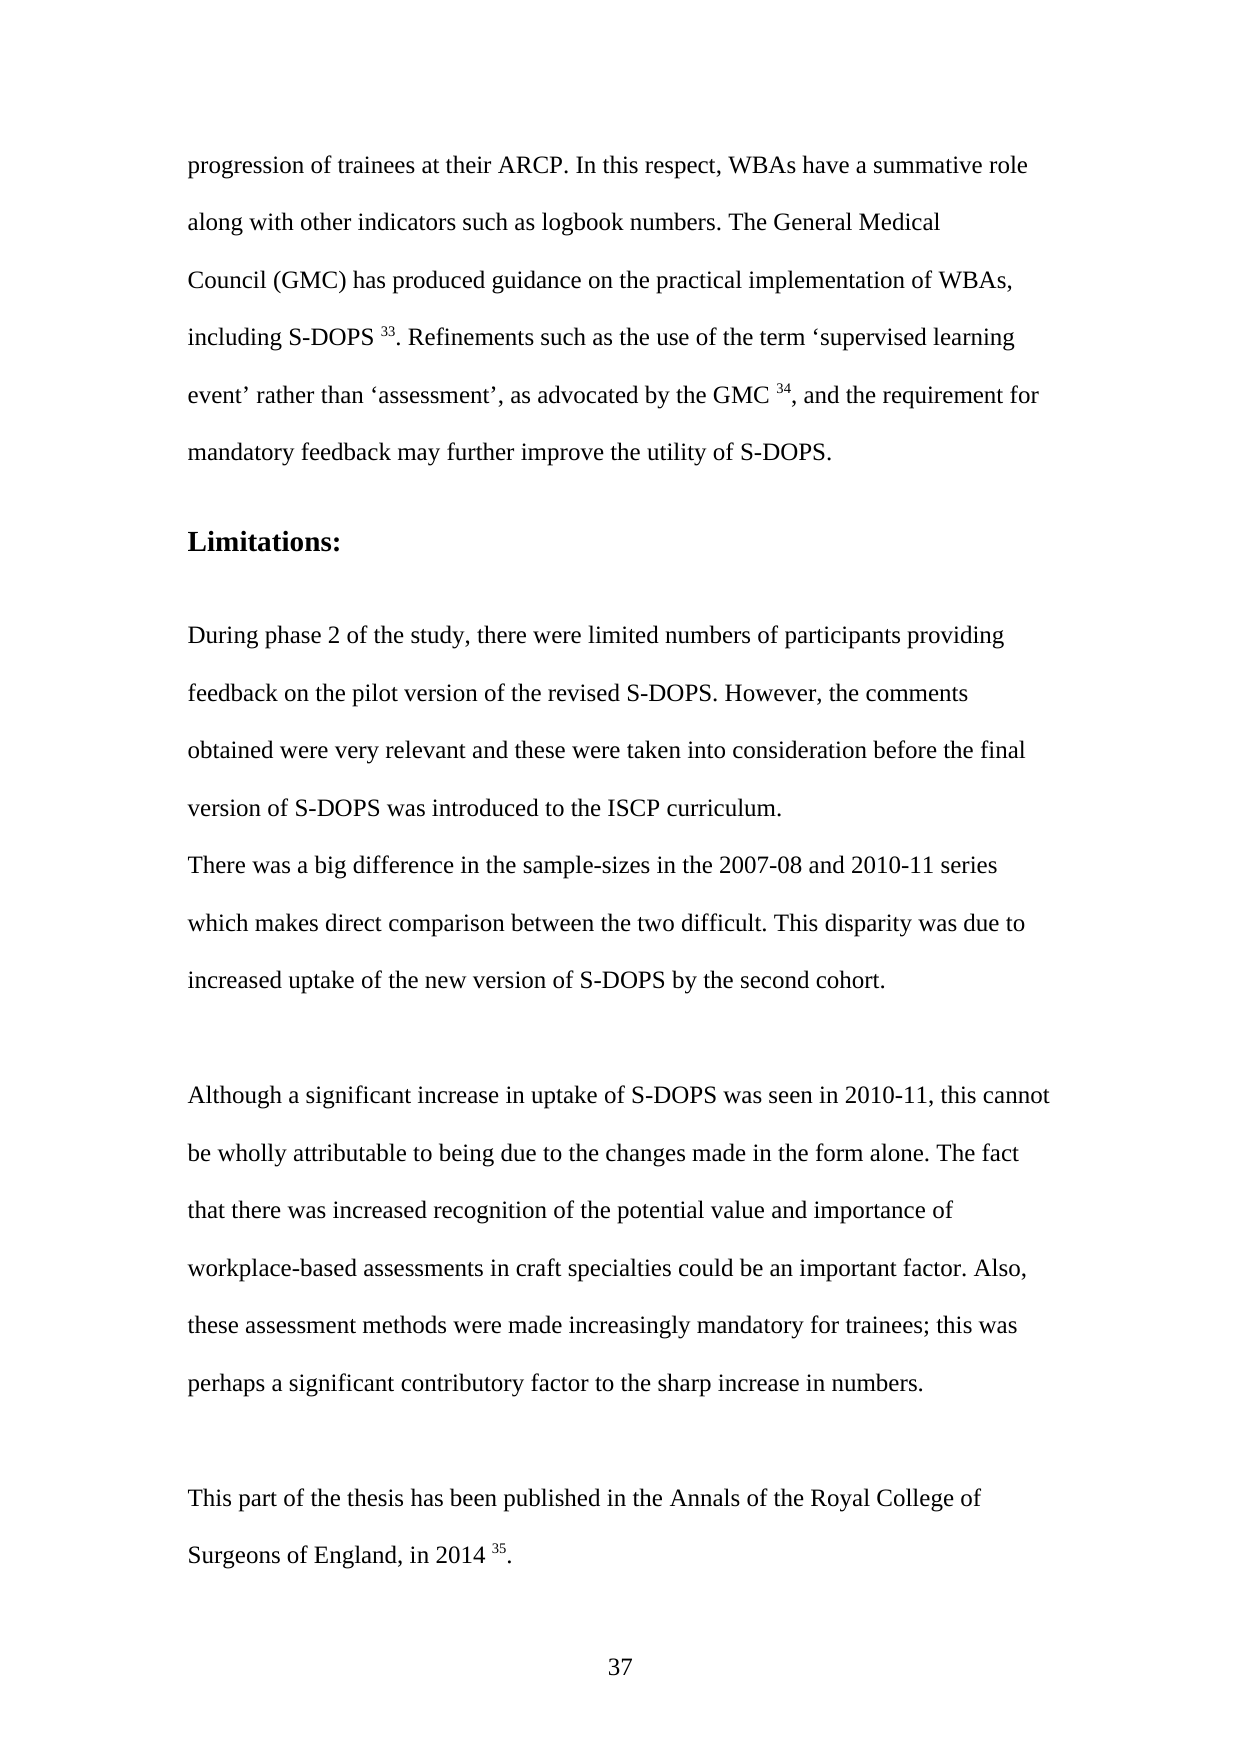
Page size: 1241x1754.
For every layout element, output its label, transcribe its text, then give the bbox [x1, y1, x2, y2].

text Although a significant increase in uptake of S-DOPS was seen in 2010-11, this cannot be wholly attributable to being due to the changes made in the form alone. The fact that there was increased recognition of the potential value and importance of workplace-based assessments in craft specialties could be an important factor. Also, these assessment methods were made increasingly mandatory for trainees; this was perhaps a significant contributory factor to the sharp increase in numbers. [187, 1080, 1053, 1397]
text This part of the thesis has been published in the Annals of the Royal College of Surgeons of England, in 2014 35. [187, 1483, 1053, 1569]
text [187, 150, 1053, 236]
text Council (GMC) has produced guidance on the practical implementation of WBAs, including S-DOPS 33. Refinements such as the use of the term ‘supervised learning event’ rather than ‘assessment’, as advocated by the GMC 34, and the requirement for mandatory feedback may further improve the utility of S-DOPS. [187, 265, 1053, 466]
text There was a big difference in the sample-sizes in the 2007-08 and 2010-11 series which makes direct comparison between the two difficult. This disparity was due to increased uptake of the new version of S-DOPS by the second cohort. [187, 850, 1053, 994]
text During phase 2 of the study, there were limited numbers of participants providing feedback on the pilot version of the revised S-DOPS. However, the comments obtained were very relevant and these were taken into consideration before the final version of S-DOPS was introduced to the ISCP curriculum. [187, 620, 1053, 822]
subtitle Limitations: [187, 524, 1053, 558]
